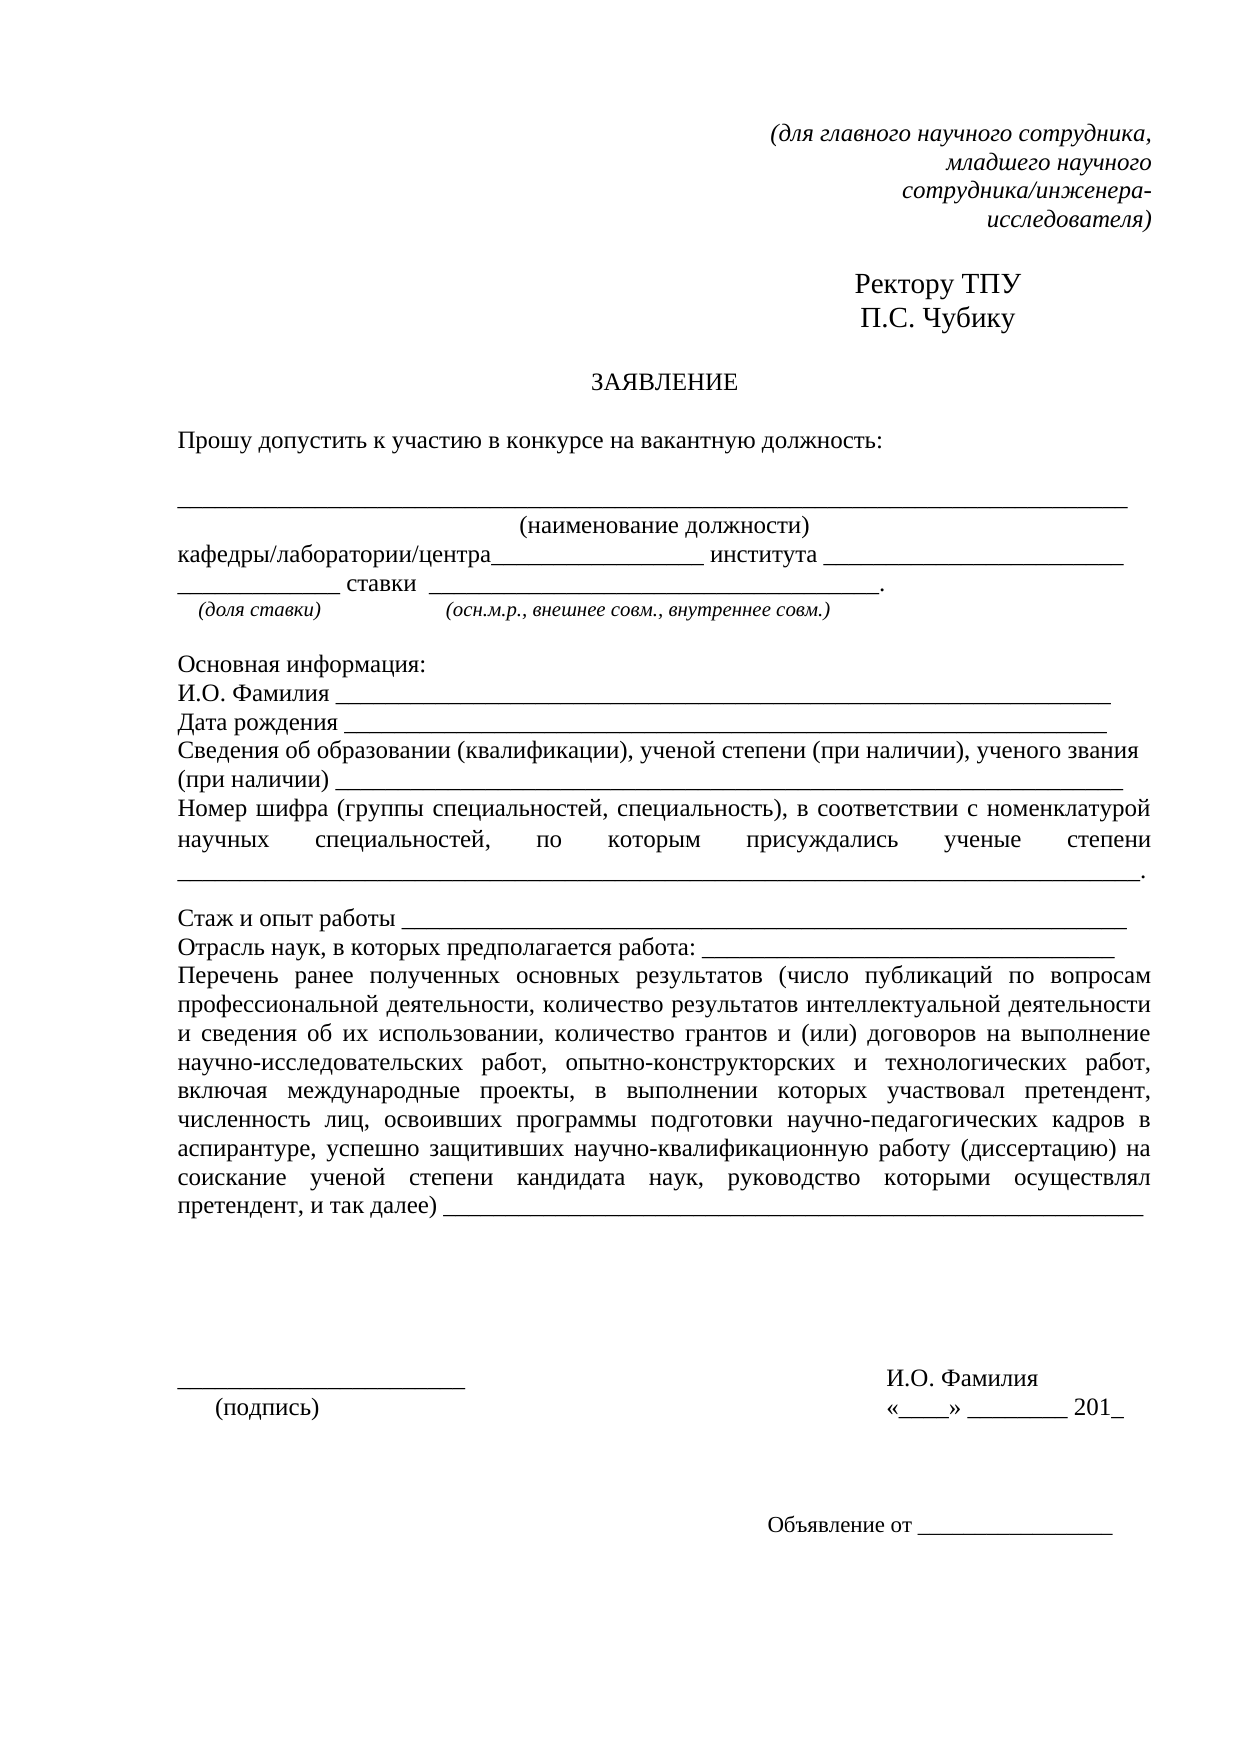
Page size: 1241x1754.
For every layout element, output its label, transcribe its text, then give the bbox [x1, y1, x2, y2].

text И.О. Фамилия ______________________________________________________________ [177, 678, 1152, 707]
text Прошу допустить к участию в конкурсе на вакантную должность: [177, 425, 1152, 453]
text (для главного научного сотрудника, младшего научного сотрудника/инженера-исследователя) [767, 118, 1152, 233]
text Сведения об образовании (квалификации), ученой степени (при наличии), ученого звания (при наличии) _______________________________________________________________ [177, 736, 1152, 793]
text Перечень ранее полученных основных результатов (число публикаций по вопросам профессиональной деятельности, количество результатов интеллектуальной деятельности и сведения об их использовании, количество грантов и (или) договоров на выполнение научно-исследовательских работ, опытно-конструкторских и технологических работ, включая международные проекты, в выполнении которых участвовал претендент, численность лиц, освоивших программы подготовки научно-педагогических кадров в аспирантуре, успешно защитивших научно-квалификационную работу (диссертацию) на соискание ученой степени кандидата наук, руководство которыми осуществлял претендент, и так далее) ________________________________________________________ [177, 960, 1152, 1219]
text кафедры/лаборатории/центра_________________ института ________________________ _____________ ставки ____________________________________. [177, 539, 1152, 597]
text Номер шифра (группы специальностей, специальность), в соответствии с номенклатурой научных специальностей, по которым присуждались ученые степени _____________________________________________________________________________. [177, 793, 1152, 884]
text Стаж и опыт работы __________________________________________________________ [177, 903, 1152, 932]
text П.С. Чубику [723, 300, 1152, 334]
text (наименование должности) [177, 510, 1152, 539]
text Дата рождения _____________________________________________________________ [177, 707, 1152, 736]
text Ректору ТПУ [723, 267, 1152, 300]
text (подпись) «____» ________ 201_ [177, 1392, 1152, 1420]
text _______________________ И.О. Фамилия [177, 1363, 1152, 1392]
text Основная информация: [177, 649, 1152, 678]
text ____________________________________________________________________________ [177, 482, 1152, 510]
text ЗАЯВЛЕНИЕ [177, 367, 1152, 396]
text (доля ставки) (осн.м.р., внешнее совм., внутреннее совм.) [177, 597, 1152, 621]
text Отрасль наук, в которых предполагается работа: _________________________________ [177, 932, 1152, 960]
text Объявление от _________________ [693, 1511, 1152, 1537]
